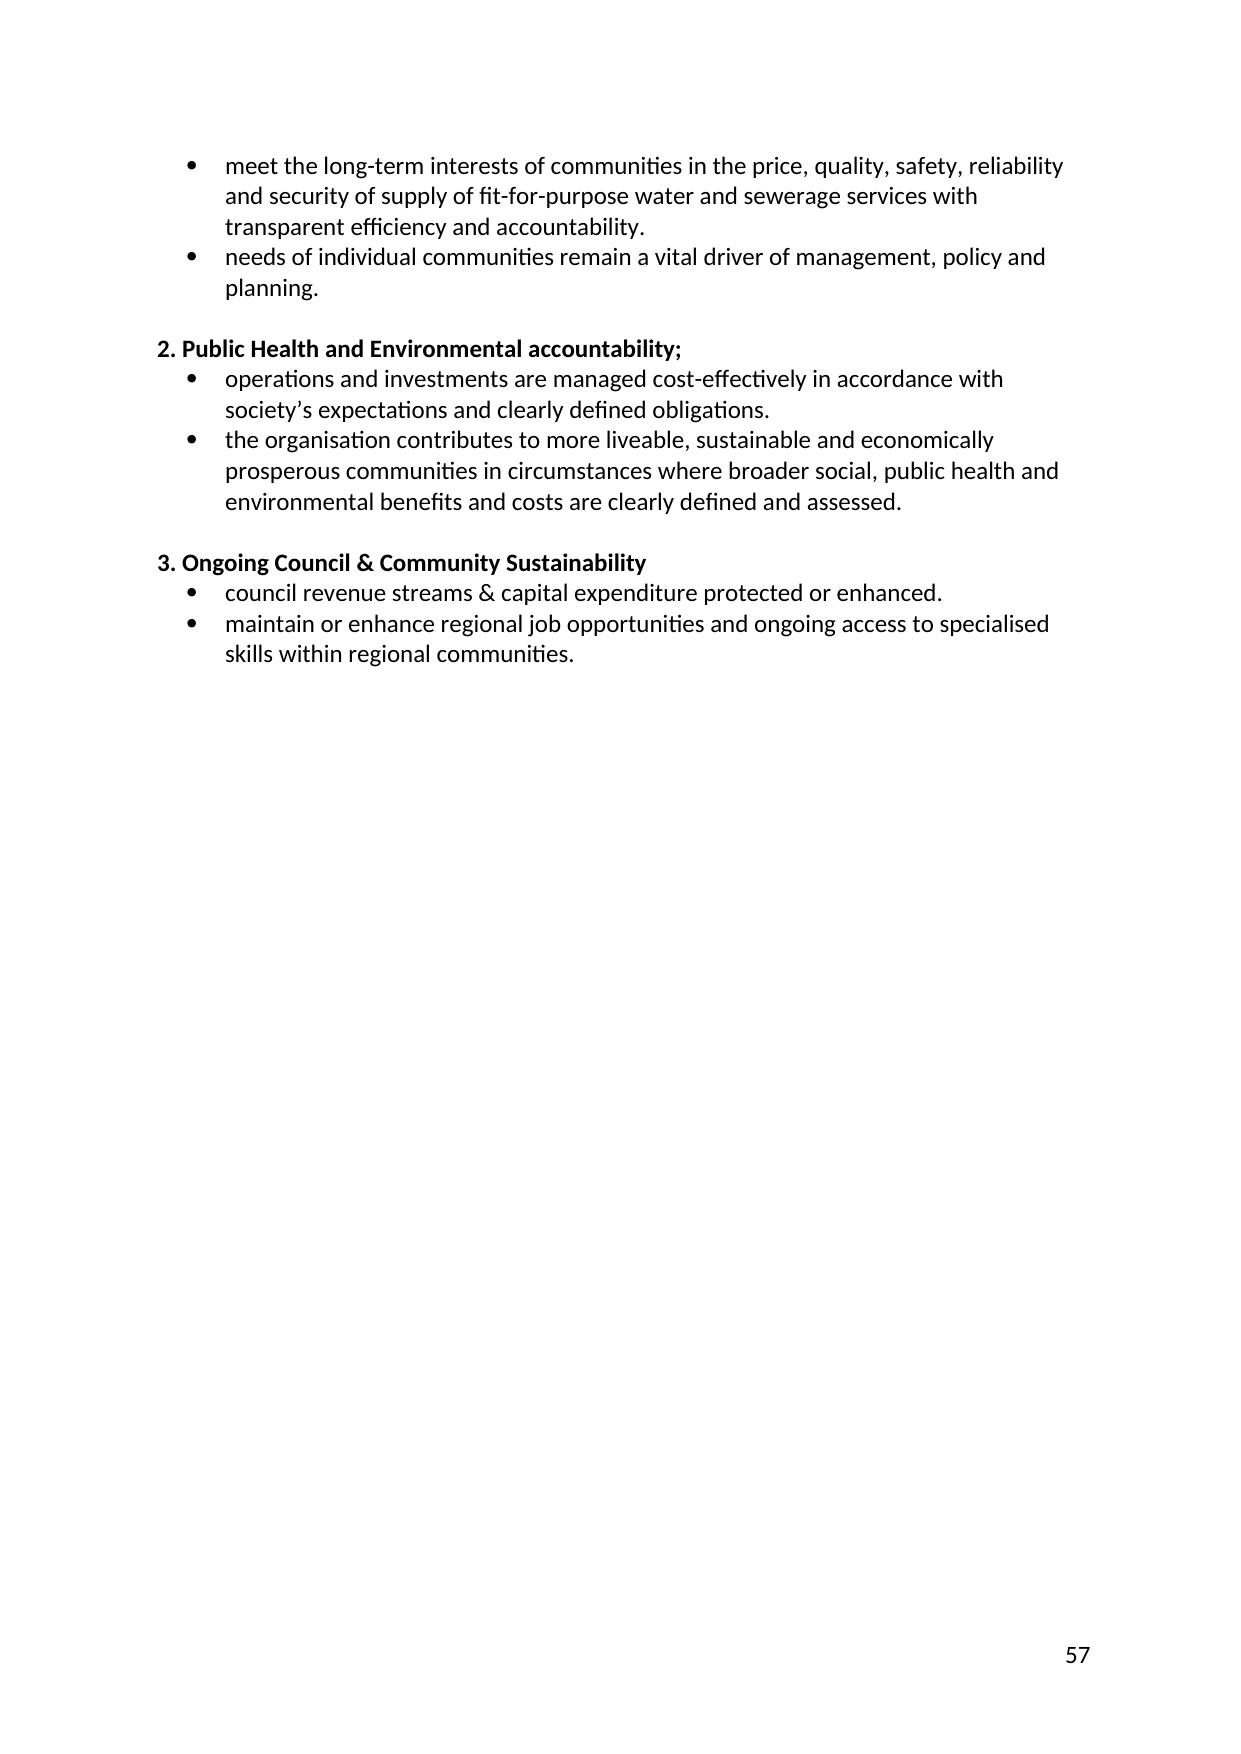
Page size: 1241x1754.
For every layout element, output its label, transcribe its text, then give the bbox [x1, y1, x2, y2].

list operations and investments are managed cost-effectively in accordance with society’s expectations and clearly defined obligations. [187, 364, 1090, 425]
list 3. Ongoing Council & Community Sustainability [157, 547, 1090, 577]
list maintain or enhance regional job opportunities and ongoing access to specialised skills within regional communities. [187, 608, 1090, 669]
list council revenue streams & capital expenditure protected or enhanced. [187, 577, 1090, 608]
list needs of individual communities remain a vital driver of management, policy and planning. [187, 242, 1090, 303]
list the organisation contributes to more liveable, sustainable and economically prosperous communities in circumstances where broader social, public health and environmental benefits and costs are clearly defined and assessed. [187, 425, 1090, 516]
list 2. Public Health and Environmental accountability; [157, 333, 1090, 364]
list meet the long-term interests of communities in the price, quality, safety, reliability and security of supply of fit-for-purpose water and sewerage services with transparent efficiency and accountability. [187, 150, 1090, 242]
